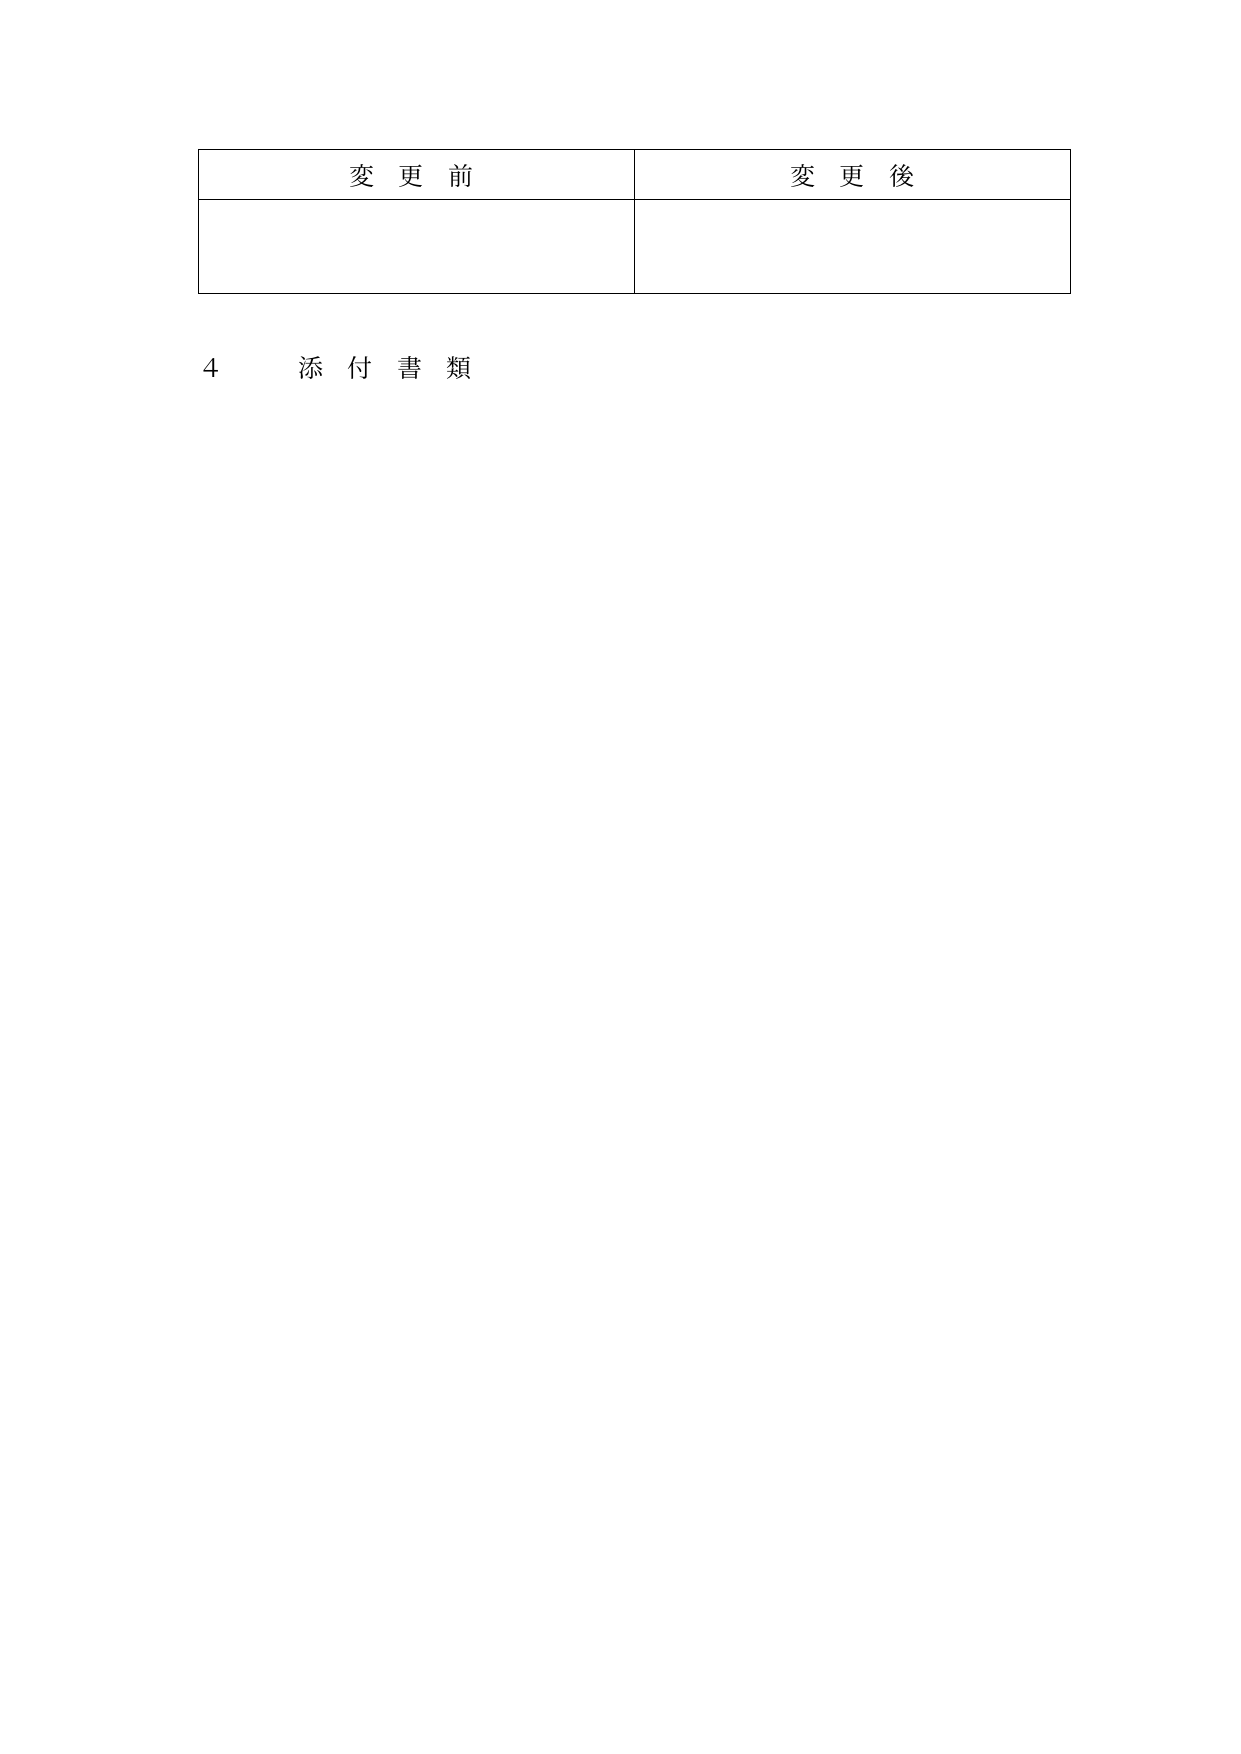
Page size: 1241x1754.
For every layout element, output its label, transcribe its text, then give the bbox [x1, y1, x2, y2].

table_header 変更前 [199, 150, 634, 198]
table_cell [635, 200, 1070, 293]
table_header 変更後 [635, 150, 1070, 198]
table_cell [199, 200, 634, 293]
text ４ 添付書類様式第７号（第８条関係） [149, 342, 1091, 391]
